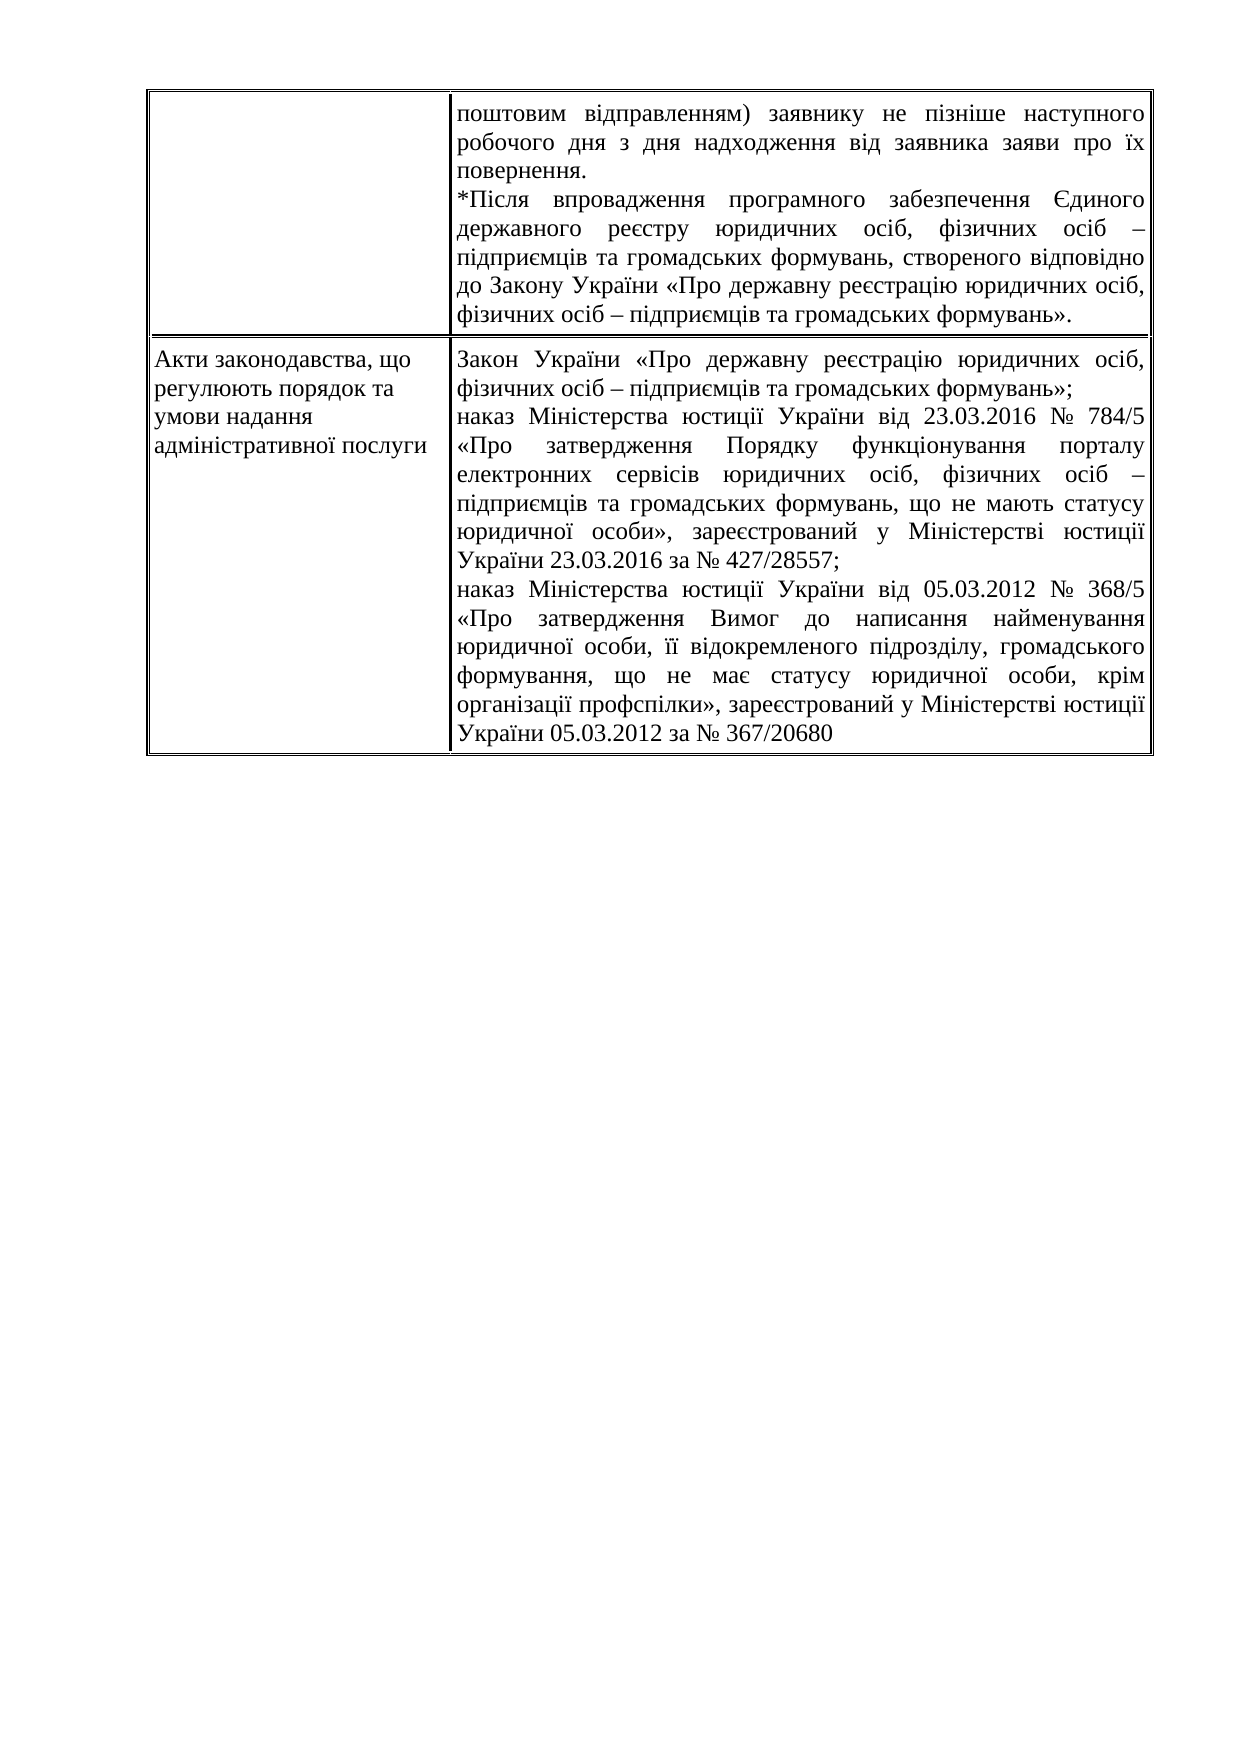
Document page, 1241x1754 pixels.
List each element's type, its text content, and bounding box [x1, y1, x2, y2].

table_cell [150, 92, 450, 334]
table_cell Закон України «Про державну реєстрацію юридичних осіб, фізичних осіб – підприємців та громадських формувань»; наказ Міністерства юстиції України від 23.03.2016 № 784/5 «Про затвердження Порядку функціонування порталу електронних сервісів юридичних осіб, фізичних осіб – підприємців та громадських формувань, що не мають статусу юридичної особи», зареєстрований у Міністерстві юстиції України 23.03.2016 за № 427/28557; наказ Міністерства юстиції України від 05.03.2012 № 368/5 «Про затвердження Вимог до написання найменування юридичної особи, її відокремленого підрозділу, громадського формування, що не має статусу юридичної особи, крім організації профспілки», зареєстрований у Міністерстві юстиції України 05.03.2012 за № 367/20680 [450, 334, 1151, 753]
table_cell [450, 92, 1150, 334]
table_cell Акти законодавства, що регулюють порядок та умови надання адміністративної послуги [150, 334, 450, 753]
